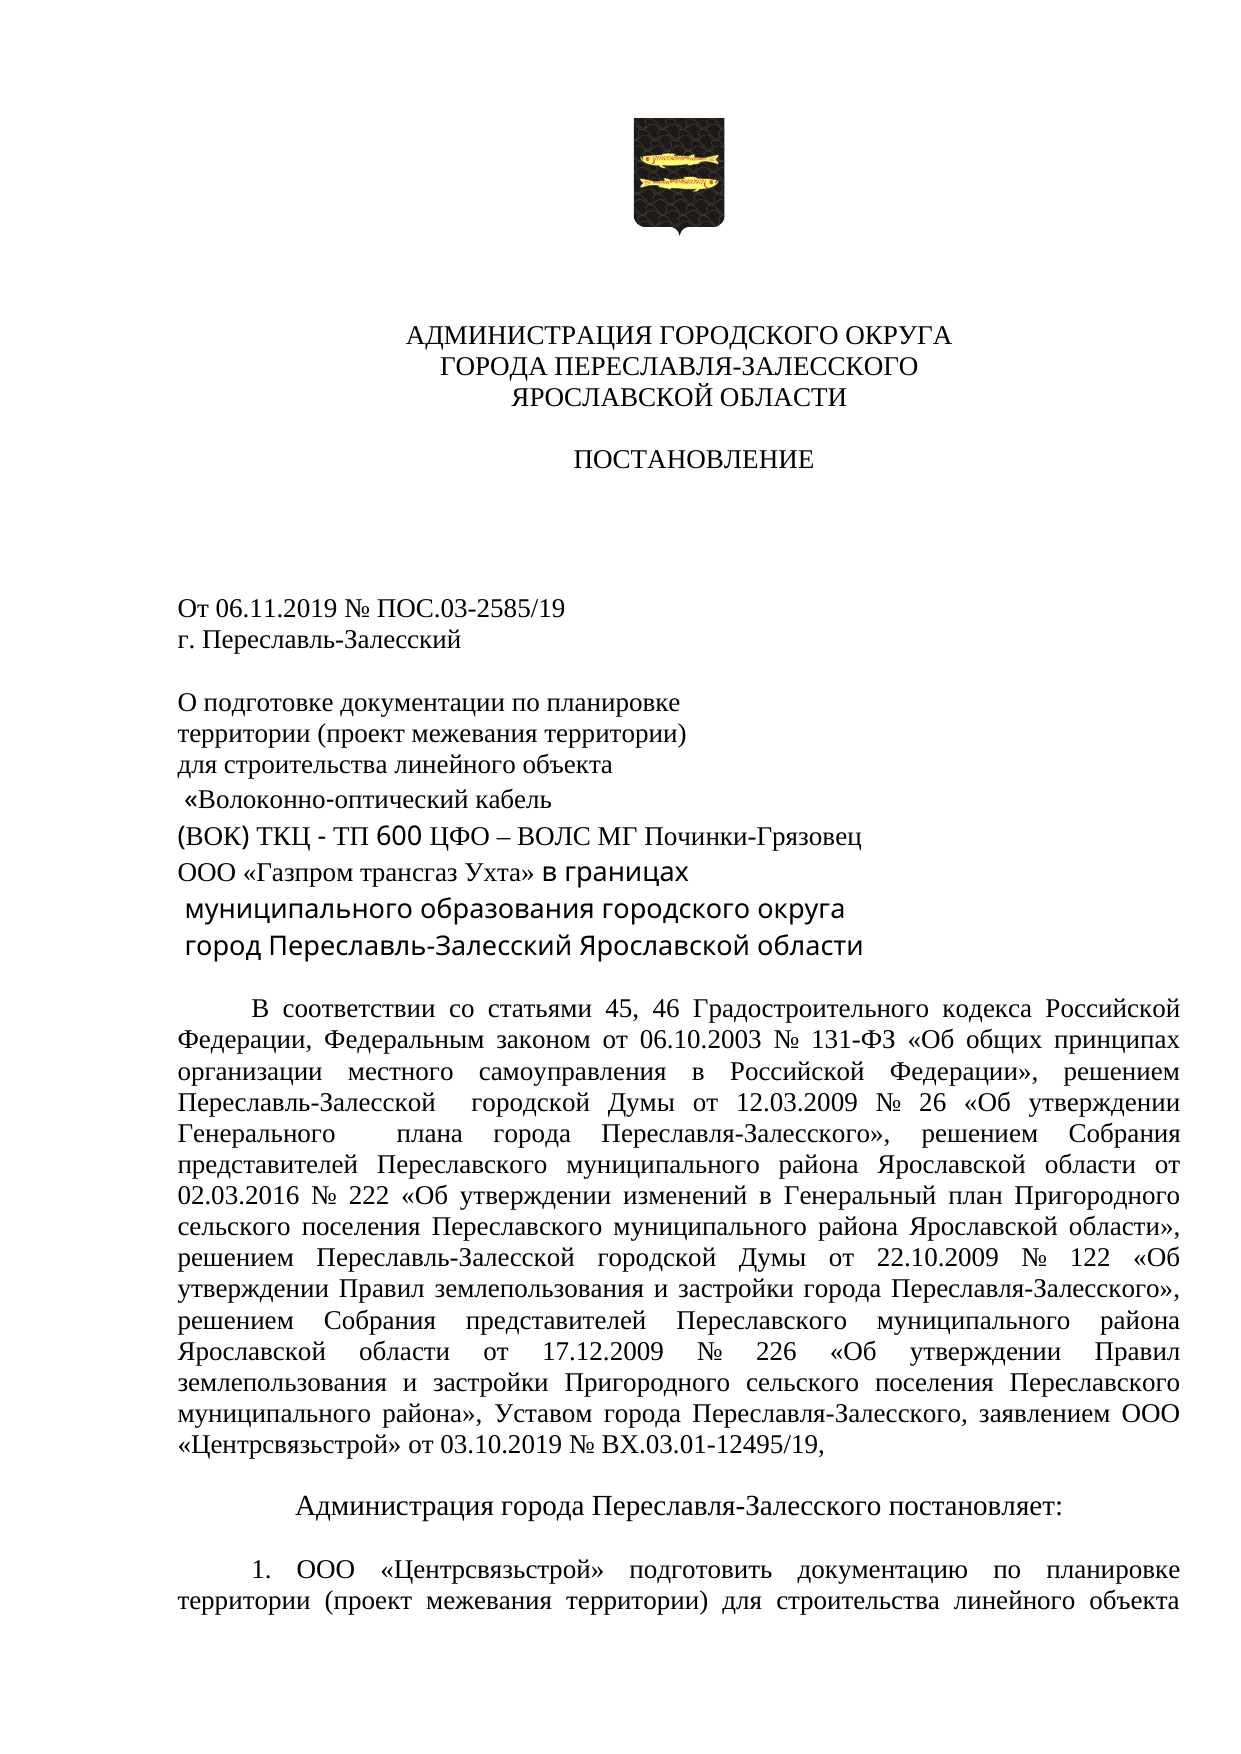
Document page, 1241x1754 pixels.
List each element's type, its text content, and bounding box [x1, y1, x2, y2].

text для строительства линейного объекта [177, 748, 1181, 779]
text город Переславль-Залесский Ярославской области [177, 927, 1181, 963]
text ПОСТАНОВЛЕНИЕ [207, 444, 1181, 475]
text ГОРОДА ПЕРЕСЛАВЛЯ-ЗАЛЕССКОГО [177, 350, 1181, 381]
text муниципального образования городского округа [177, 890, 1181, 927]
text ЯРОСЛАВСКОЙ ОБЛАСТИ [177, 381, 1181, 412]
text ООО «Газпром трансгаз Ухта» в границах [177, 853, 1181, 890]
text «Волоконно-оптический кабель (ВОК) ТКЦ - ТП 600 ЦФО – ВОЛС МГ Починки-Грязовец [177, 779, 1181, 853]
text г. Переславль-Залесский [177, 623, 1181, 654]
text Администрация города Переславля-Залесского постановляет: [177, 1488, 1181, 1522]
text О подготовке документации по планировке [177, 686, 1181, 717]
text АДМИНИСТРАЦИЯ ГОРОДСКОГО ОКРУГА [177, 319, 1181, 350]
text В соответствии со статьями 45, 46 Градостроительного кодекса Российской Федерации, Федеральным законом от 06.10.2003 № 131-ФЗ «Об общих принципах организации местного самоуправления в Российской Федерации», решением Переславль-Залесской городской Думы от 12.03.2009 № 26 «Об утверждении Генерального плана города Переславля-Залесского», решением Собрания представителей Переславского муниципального района Ярославской области от 02.03.2016 № 222 «Об утверждении изменений в Генеральный план Пригородного сельского поселения Переславского муниципального района Ярославской области», решением Переславль-Залесской городской Думы от 22.10.2009 № 122 «Об утверждении Правил землепользования и застройки города Переславля-Залесского», решением Собрания представителей Переславского муниципального района Ярославской области от 17.12.2009 № 226 «Об утверждении Правил землепользования и застройки Пригородного сельского поселения Переславского муниципального района», Уставом города Переславля-Залесского, заявлением ООО «Центрсвязьстрой» от 03.10.2019 № ВХ.03.01-12495/19, [177, 992, 1181, 1459]
text От 06.11.2019 № ПОС.03-2585/19 [177, 592, 1181, 623]
text территории (проект межевания территории) [177, 717, 1181, 748]
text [177, 1553, 1181, 1615]
